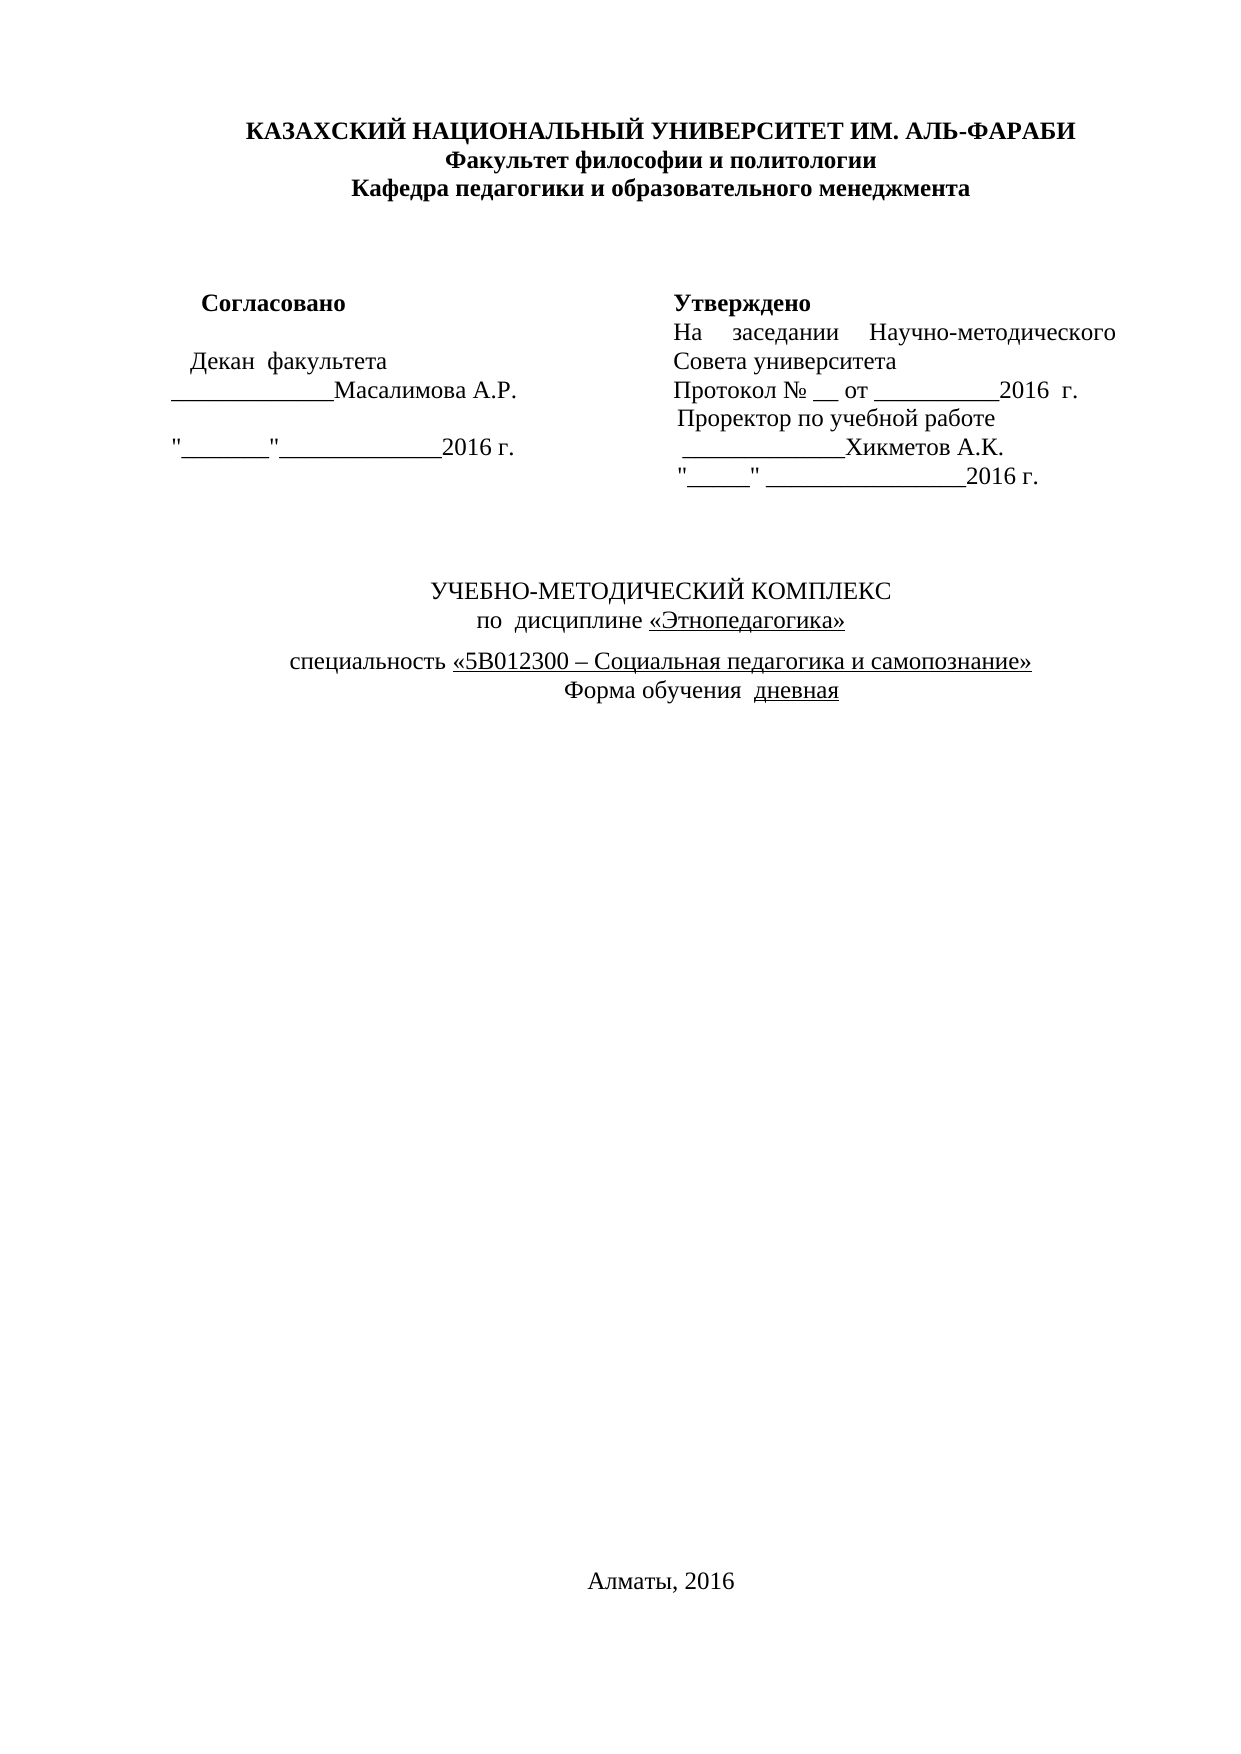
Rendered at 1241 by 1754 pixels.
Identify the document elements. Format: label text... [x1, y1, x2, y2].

table_header Согласовано Декан факультета _____________Масалимова А.Р. "_______"_____________2016 г. [160, 289, 621, 547]
text специальность «5В012300 – Социальная педагогика и самопознание» [171, 646, 1150, 675]
text УЧЕБНО-МЕТОДИЧЕСКИЙ КОМПЛЕКС [171, 576, 1150, 605]
text Форма обучения дневная [171, 675, 1150, 703]
text по дисциплине «Этнопедагогика» [171, 605, 1150, 633]
text Факультет философии и политологии [171, 145, 1150, 173]
text Кафедра педагогики и образовательного менеджмента [171, 173, 1150, 202]
text Алматы, 2016 [171, 1566, 1150, 1595]
table_header Утверждено На заседании Научно-методического Совета университета Протокол № __ от __________2016 г. Проректор по учебной работе _____________Хикметов А.К. "_____" ________________2016 г. [621, 289, 1127, 547]
subtitle КАЗАХСКИЙ НАЦИОНАЛЬНЫЙ УНИВЕРСИТЕТ ИМ. АЛЬ-ФАРАБИ [171, 116, 1150, 145]
